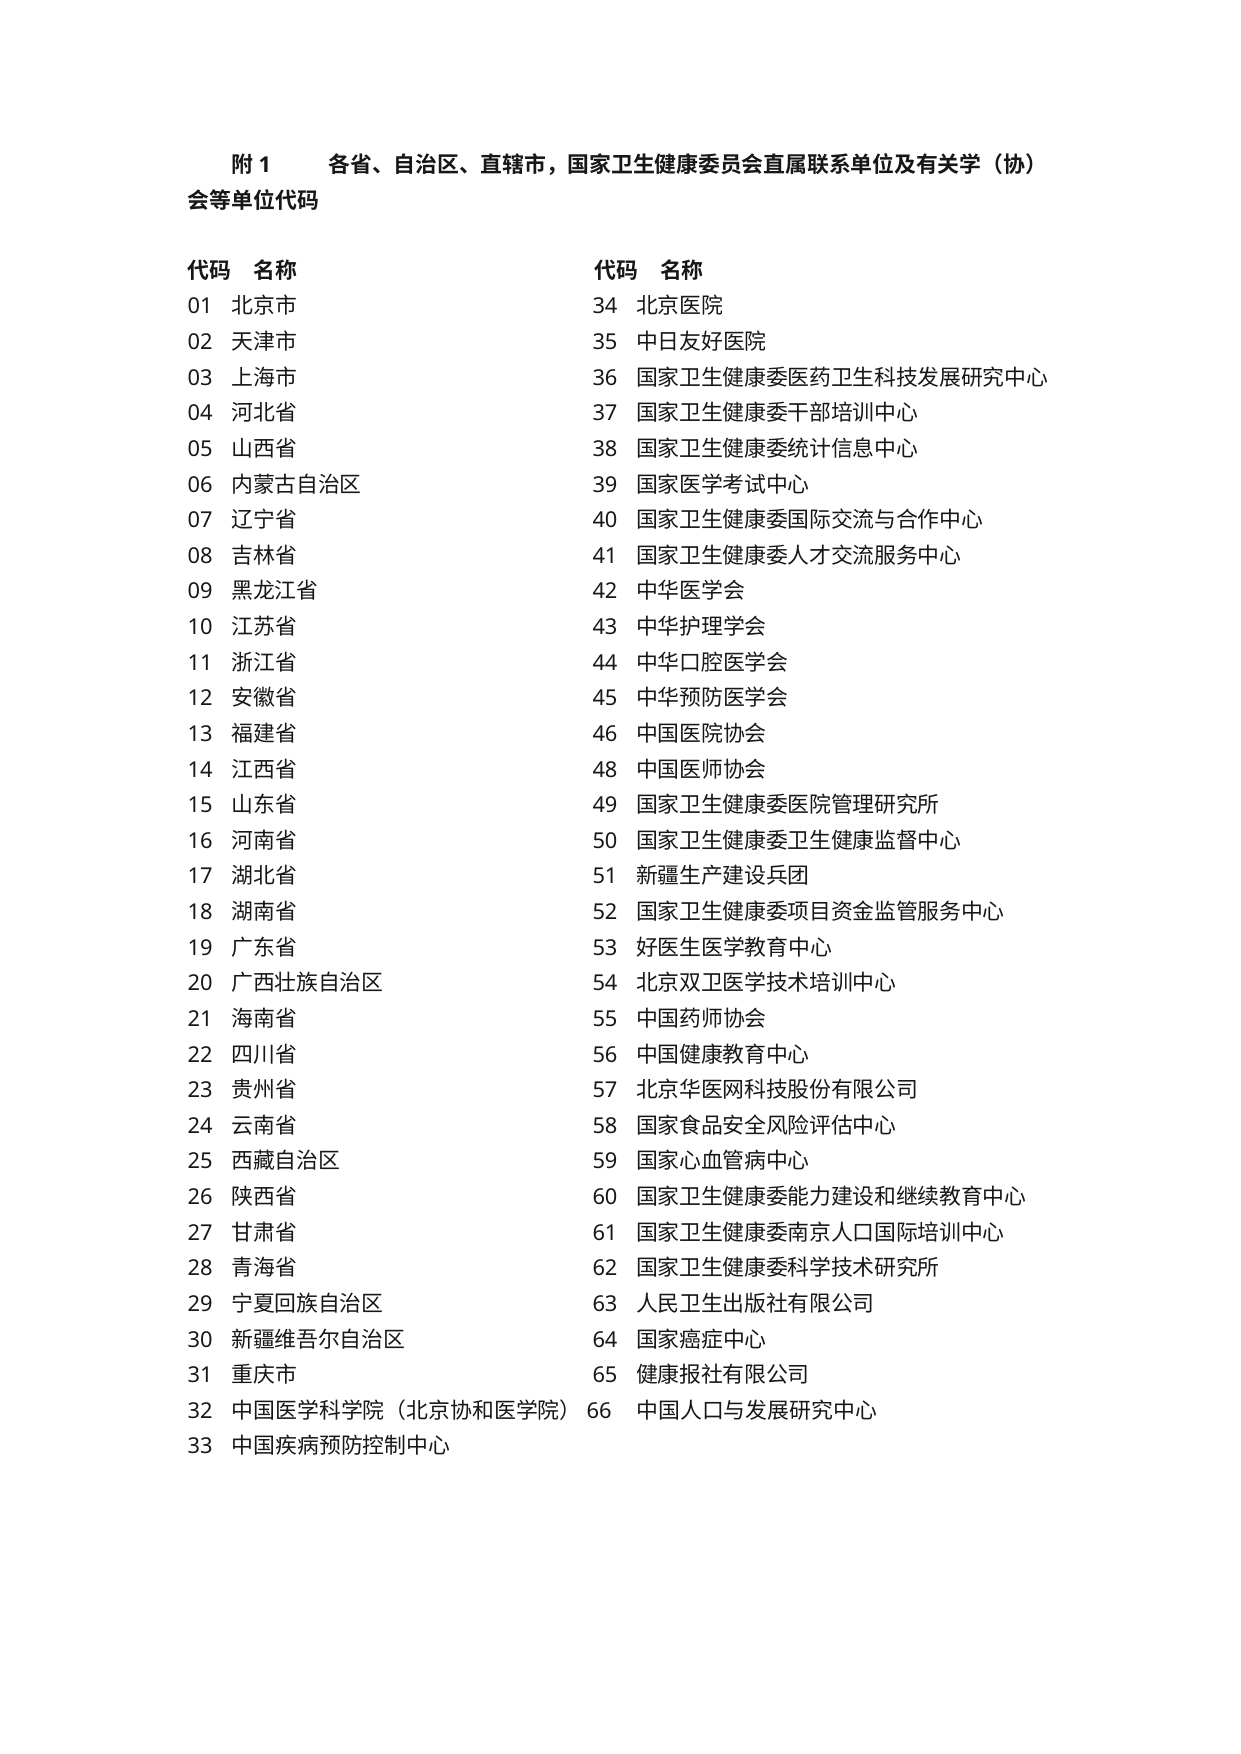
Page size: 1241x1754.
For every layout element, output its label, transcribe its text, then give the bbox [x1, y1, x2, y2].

text 25 西藏自治区 59 国家心血管病中心 [187, 1143, 1054, 1175]
text 29 宁夏回族自治区 63 人民卫生出版社有限公司 [187, 1286, 1054, 1318]
text 05 山西省 38 国家卫生健康委统计信息中心 [187, 431, 1054, 463]
text 33 中国疾病预防控制中心 [187, 1428, 1054, 1460]
text 23 贵州省 57 北京华医网科技股份有限公司 [187, 1072, 1054, 1104]
text 26 陕西省 60 国家卫生健康委能力建设和继续教育中心 [187, 1179, 1054, 1211]
text 11 浙江省 44 中华口腔医学会 [187, 645, 1054, 677]
text 14 江西省 48 中国医师协会 [187, 752, 1054, 783]
text 31 重庆市 65 健康报社有限公司 [187, 1357, 1054, 1389]
text 17 湖北省 51 新疆生产建设兵团 [187, 858, 1054, 890]
text 07 辽宁省 40 国家卫生健康委国际交流与合作中心 [187, 502, 1054, 534]
text 22 四川省 56 中国健康教育中心 [187, 1037, 1054, 1068]
text 19 广东省 53 好医生医学教育中心 [187, 930, 1054, 962]
text 30 新疆维吾尔自治区 64 国家癌症中心 [187, 1322, 1054, 1353]
text 18 湖南省 52 国家卫生健康委项目资金监管服务中心 [187, 894, 1054, 926]
text 附 1 各省、自治区、直辖市，国家卫生健康委员会直属联系单位及有关学（协） 会等单位代码 [187, 147, 1053, 214]
text 27 甘肃省 61 国家卫生健康委南京人口国际培训中心 [187, 1215, 1054, 1247]
text 12 安徽省 45 中华预防医学会 [187, 680, 1054, 712]
text 01 北京市 34 北京医院 [187, 288, 1054, 320]
text 32 中国医学科学院（北京协和医学院） 66 中国人口与发展研究中心 [187, 1393, 1054, 1425]
text 13 福建省 46 中国医院协会 [187, 716, 1054, 748]
text 06 内蒙古自治区 39 国家医学考试中心 [187, 467, 1054, 498]
text 21 海南省 55 中国药师协会 [187, 1001, 1054, 1033]
text 24 云南省 58 国家食品安全风险评估中心 [187, 1108, 1054, 1140]
text 09 黑龙江省 42 中华医学会 [187, 573, 1054, 605]
text 20 广西壮族自治区 54 北京双卫医学技术培训中心 [187, 965, 1054, 997]
text 28 青海省 62 国家卫生健康委科学技术研究所 [187, 1250, 1054, 1282]
text 03 上海市 36 国家卫生健康委医药卫生科技发展研究中心 [187, 360, 1054, 392]
text 02 天津市 35 中日友好医院 [187, 324, 1054, 356]
text 代码 名称 代码 名称 [187, 253, 1054, 285]
text 15 山东省 49 国家卫生健康委医院管理研究所 [187, 787, 1054, 819]
text 16 河南省 50 国家卫生健康委卫生健康监督中心 [187, 823, 1054, 855]
text 10 江苏省 43 中华护理学会 [187, 609, 1054, 641]
text 08 吉林省 41 国家卫生健康委人才交流服务中心 [187, 538, 1054, 570]
text 04 河北省 37 国家卫生健康委干部培训中心 [187, 395, 1054, 427]
